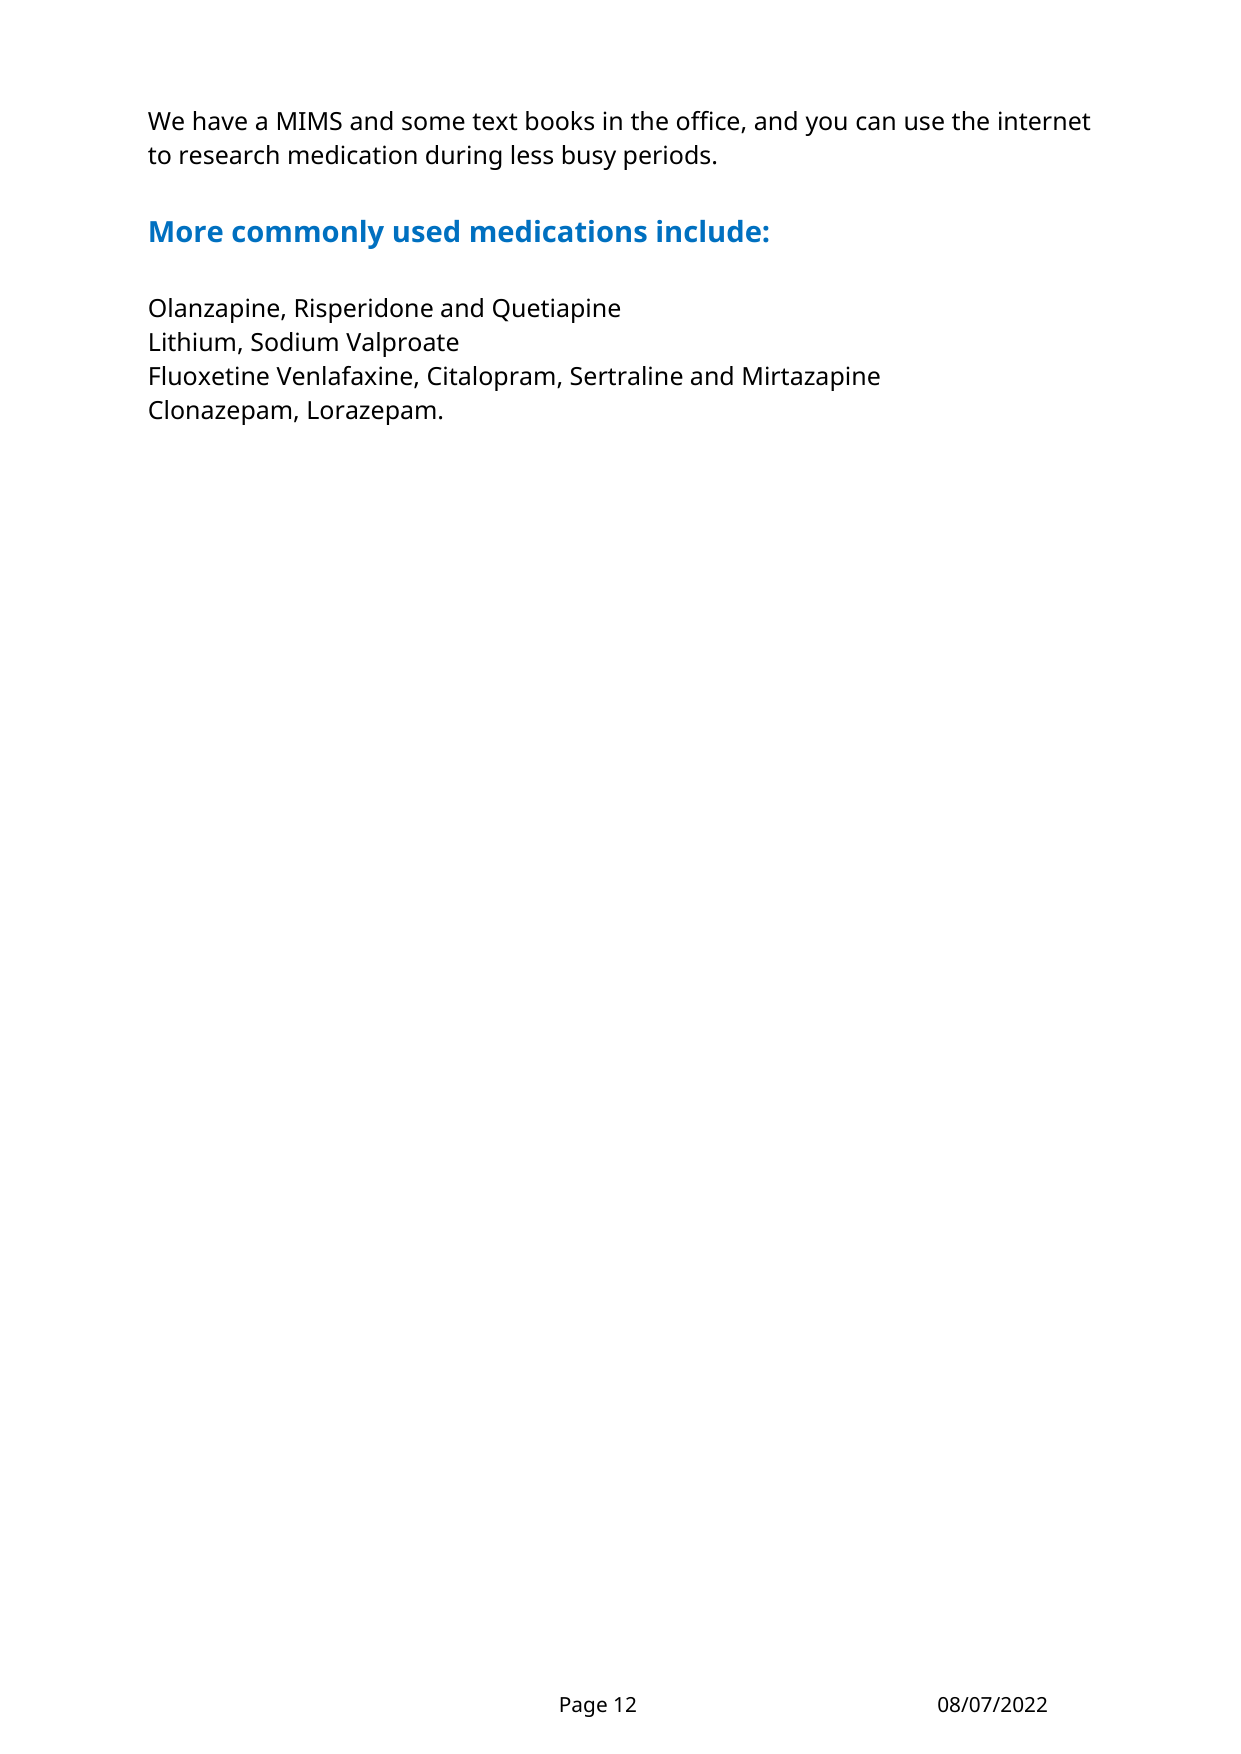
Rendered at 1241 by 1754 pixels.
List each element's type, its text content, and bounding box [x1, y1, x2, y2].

text Olanzapine, Risperidone and Quetiapine [148, 290, 1092, 324]
text Lithium, Sodium Valproate [148, 324, 1092, 358]
text We have a MIMS and some text books in the office, and you can use the internet to research medication during less busy periods. [148, 103, 1092, 171]
text More commonly used medications include: [148, 211, 1092, 251]
text Clonazepam, Lorazepam. [148, 393, 1092, 427]
text Fluoxetine Venlafaxine, Citalopram, Sertraline and Mirtazapine [148, 358, 1092, 393]
